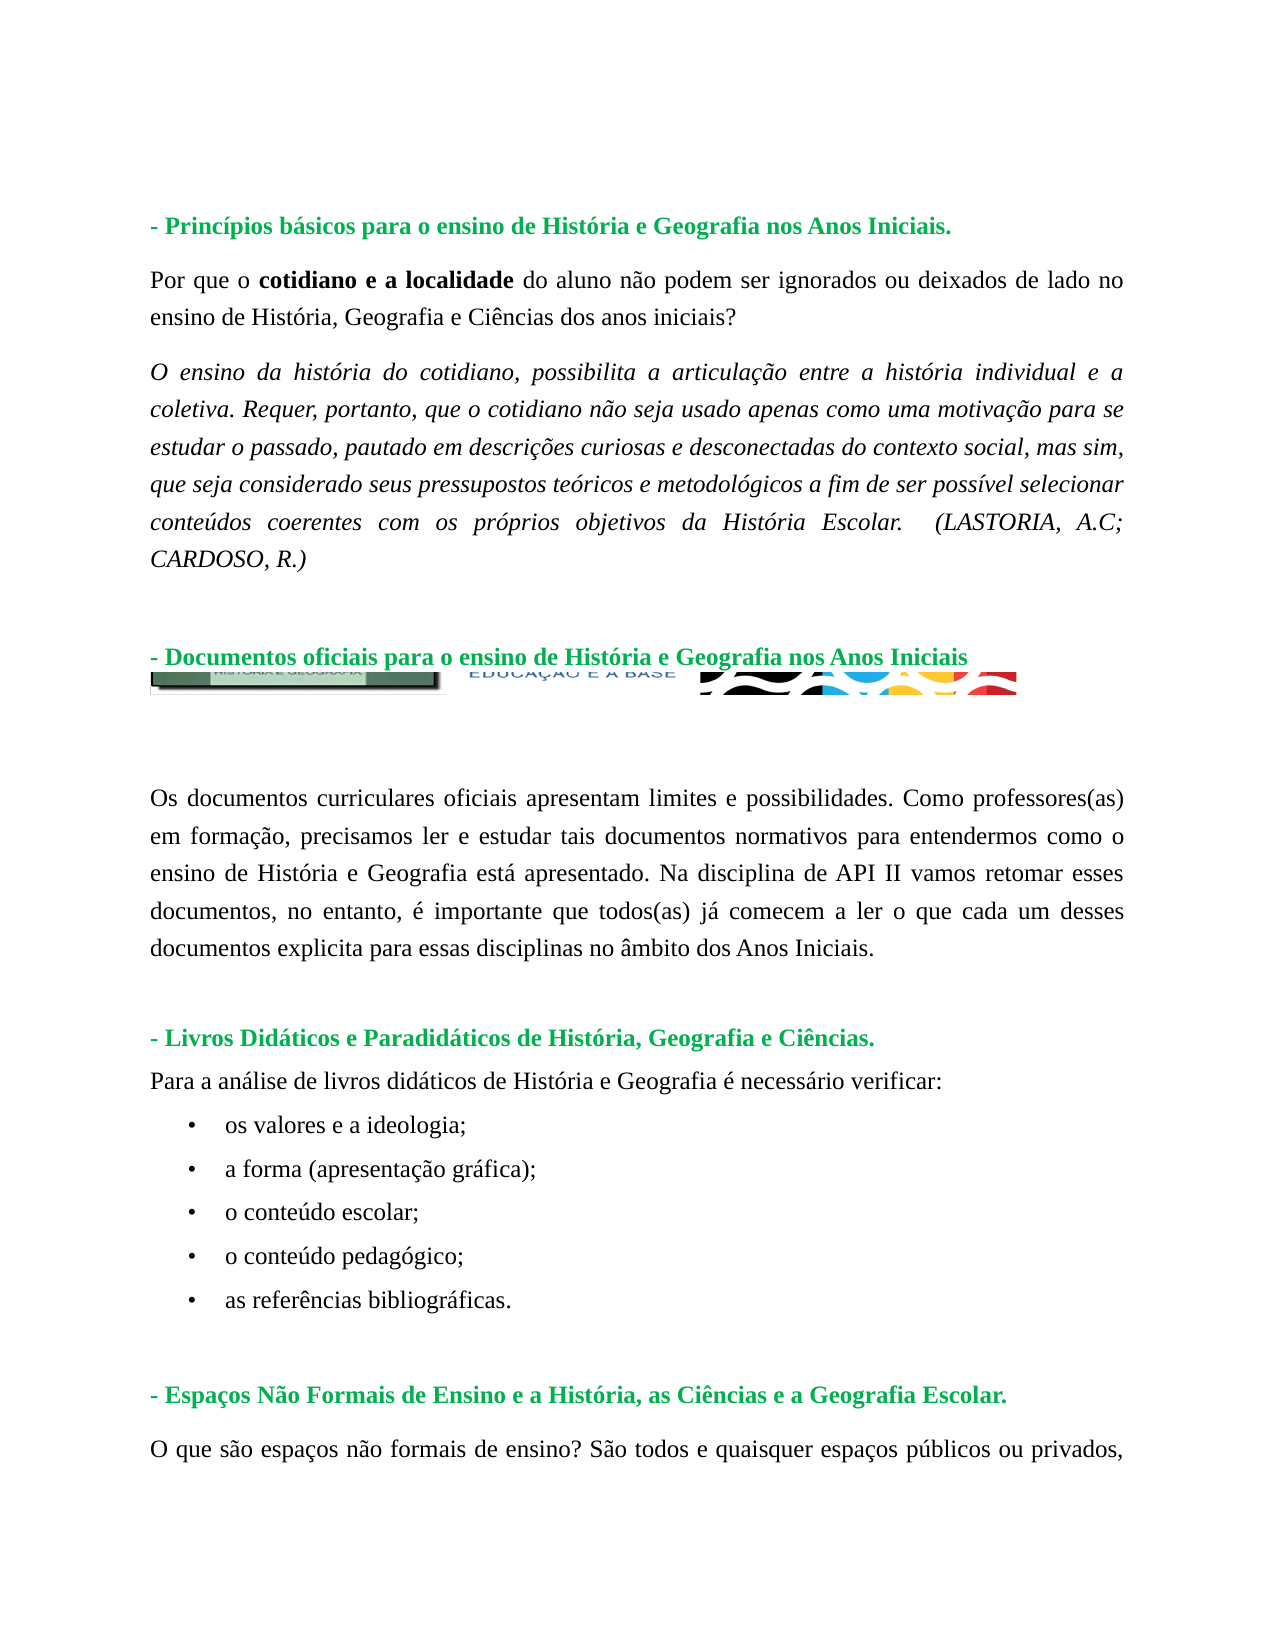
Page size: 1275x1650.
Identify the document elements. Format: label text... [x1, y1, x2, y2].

list os valores e a ideologia; [187, 1112, 1125, 1139]
text Para a análise de livros didáticos de História e Geografia é necessário verificar: [150, 1068, 1125, 1095]
list o conteúdo pedagógico; [187, 1243, 1125, 1270]
text O ensino da história do cotidiano, possibilita a articulação entre a história individual e a coletiva. Requer, portanto, que o cotidiano não seja usado apenas como uma motivação para se estudar o passado, pautado em descrições curiosas e desconectadas do contexto social, mas sim, que seja considerado seus pressupostos teóricos e metodológicos a fim de ser possível selecionar conteúdos coerentes com os próprios objetivos da História Escolar. (LASTORIA, A.C; CARDOSO, R.) [150, 350, 1125, 575]
text - Princípios básicos para o ensino de História e Geografia nos Anos Iniciais. [150, 204, 1125, 242]
list a forma (apresentação gráfica); [187, 1156, 1125, 1182]
text - Espaços Não Formais de Ensino e a História, as Ciências e a Geografia Escolar. [150, 1374, 1125, 1411]
list as referências bibliográficas. [187, 1286, 1125, 1313]
text Os documentos curriculares oficiais apresentam limites e possibilidades. Como professores(as) em formação, precisamos ler e estudar tais documentos normativos para entendermos como o ensino de História e Geografia está apresentado. Na disciplina de API II vamos retomar esses documentos, no entanto, é importante que todos(as) já comecem a ler o que cada um desses documentos explicita para essas disciplinas no âmbito dos Anos Iniciais. [150, 777, 1125, 964]
text Por que o cotidiano e a localidade do aluno não podem ser ignorados ou deixados de lado no ensino de História, Geografia e Ciências dos anos iniciais? [150, 258, 1125, 333]
text - Documentos oficiais para o ensino de História e Geografia nos Anos Iniciais [150, 635, 1125, 673]
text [150, 1428, 1125, 1465]
text - Livros Didáticos e Paradidáticos de História, Geografia e Ciências. [150, 1024, 1125, 1052]
list o conteúdo escolar; [187, 1199, 1125, 1226]
